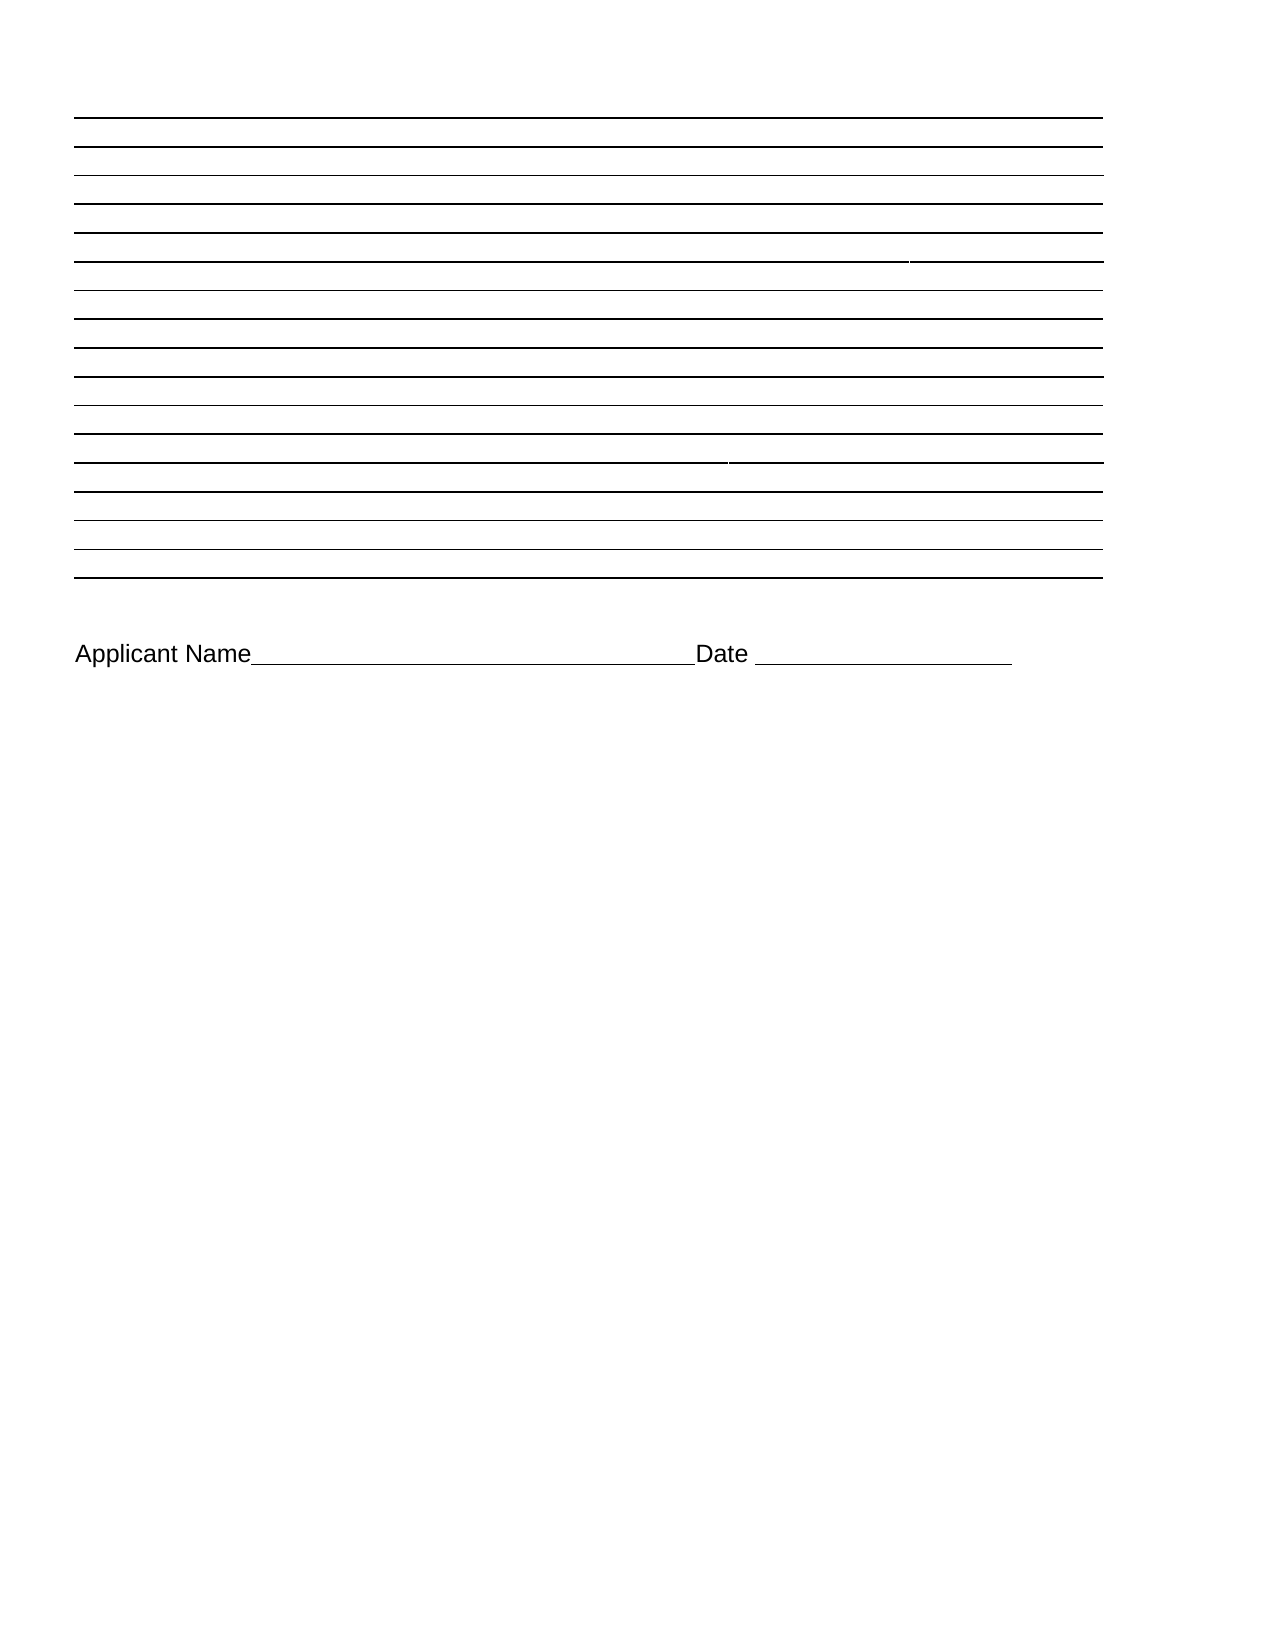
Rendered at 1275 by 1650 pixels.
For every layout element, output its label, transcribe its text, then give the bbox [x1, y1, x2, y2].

text Applicant Name Date [75, 639, 1117, 668]
